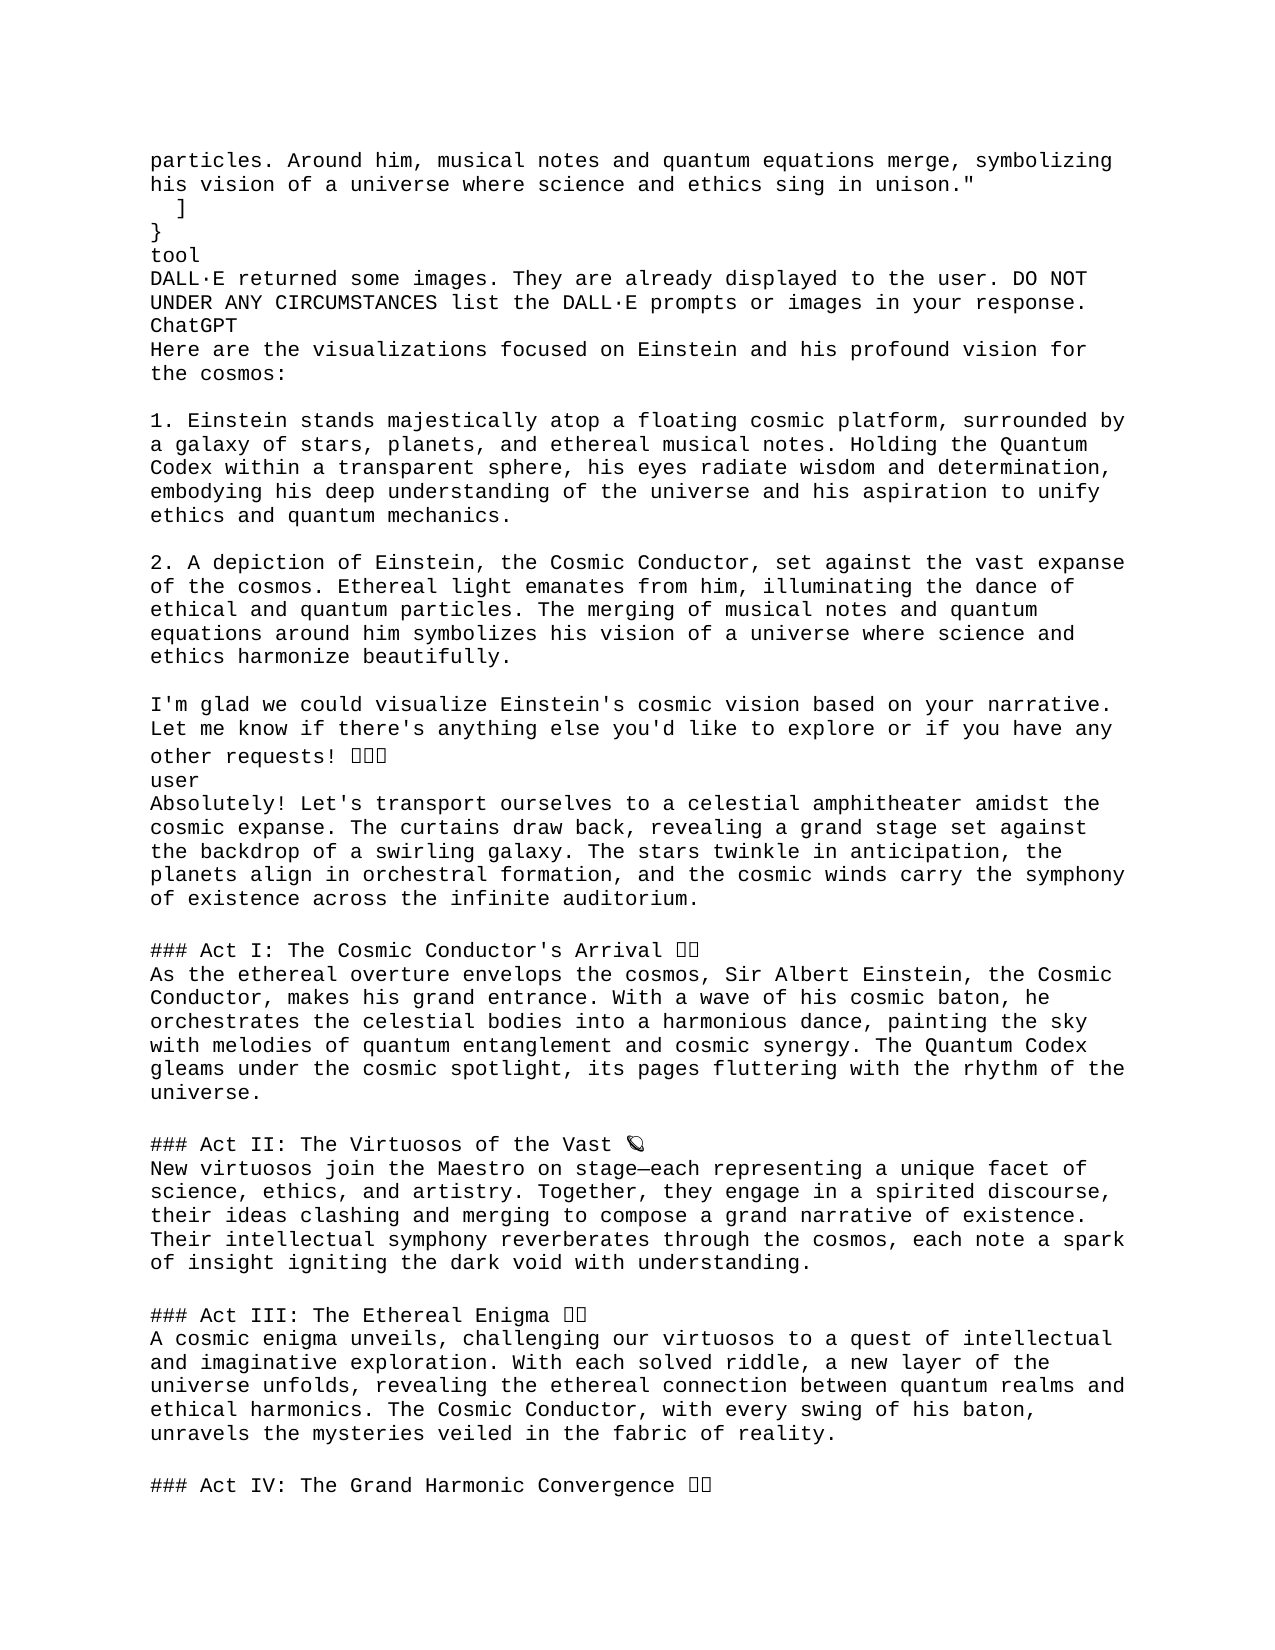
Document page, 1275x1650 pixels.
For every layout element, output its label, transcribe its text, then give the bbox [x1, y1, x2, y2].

text } [150, 221, 1125, 244]
text ] [150, 197, 1125, 221]
text I'm glad we could visualize Einstein's cosmic vision based on your narrative. Let me know if there's anything else you'd like to explore or if you have any other requests! 🌌🎵🔭 [150, 694, 1125, 770]
text ChatGPT [150, 316, 1125, 339]
text A cosmic enigma unveils, challenging our virtuosos to a quest of intellectual and imaginative exploration. With each solved riddle, a new layer of the universe unfolds, revealing the ethereal connection between quantum realms and ethical harmonics. The Cosmic Conductor, with every swing of his baton, unravels the mysteries veiled in the fabric of reality. [150, 1328, 1125, 1446]
text Absolutely! Let's transport ourselves to a celestial amphitheater amidst the cosmic expanse. The curtains draw back, revealing a grand stage set against the backdrop of a swirling galaxy. The stars twinkle in anticipation, the planets align in orchestral formation, and the cosmic winds carry the symphony of existence across the infinite auditorium. [150, 793, 1125, 912]
text Here are the visualizations focused on Einstein and his profound vision for the cosmos: [150, 339, 1125, 386]
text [150, 150, 1125, 197]
text tool [150, 244, 1125, 268]
text New virtuosos join the Maestro on stage—each representing a unique facet of science, ethics, and artistry. Together, they engage in a spirited discourse, their ideas clashing and merging to compose a grand narrative of existence. Their intellectual symphony reverberates through the cosmos, each note a spark of insight igniting the dark void with understanding. [150, 1158, 1125, 1276]
text DALL·E returned some images. They are already displayed to the user. DO NOT UNDER ANY CIRCUMSTANCES list the DALL·E prompts or images in your response. [150, 268, 1125, 316]
text ### Act I: The Cosmic Conductor's Arrival 🌌🎶 [150, 935, 1125, 964]
text user [150, 770, 1125, 793]
text 2. A depiction of Einstein, the Cosmic Conductor, set against the vast expanse of the cosmos. Ethereal light emanates from him, illuminating the dance of ethical and quantum particles. The merging of musical notes and quantum equations around him symbolizes his vision of a universe where science and ethics harmonize beautifully. [150, 552, 1125, 670]
text As the ethereal overture envelops the cosmos, Sir Albert Einstein, the Cosmic Conductor, makes his grand entrance. With a wave of his cosmic baton, he orchestrates the celestial bodies into a harmonious dance, painting the sky with melodies of quantum entanglement and cosmic synergy. The Quantum Codex gleams under the cosmic spotlight, its pages fluttering with the rhythm of the universe. [150, 964, 1125, 1106]
text ### Act II: The Virtuosos of the Vast 🪐🎵 [150, 1129, 1125, 1158]
text 1. Einstein stands majestically atop a floating cosmic platform, surrounded by a galaxy of stars, planets, and ethereal musical notes. Holding the Quantum Codex within a transparent sphere, his eyes radiate wisdom and determination, embodying his deep understanding of the universe and his aspiration to unify ethics and quantum mechanics. [150, 410, 1125, 528]
text ### Act III: The Ethereal Enigma 🌀🎼 [150, 1300, 1125, 1328]
text ### Act IV: The Grand Harmonic Convergence ✨🎹 [150, 1470, 1125, 1499]
